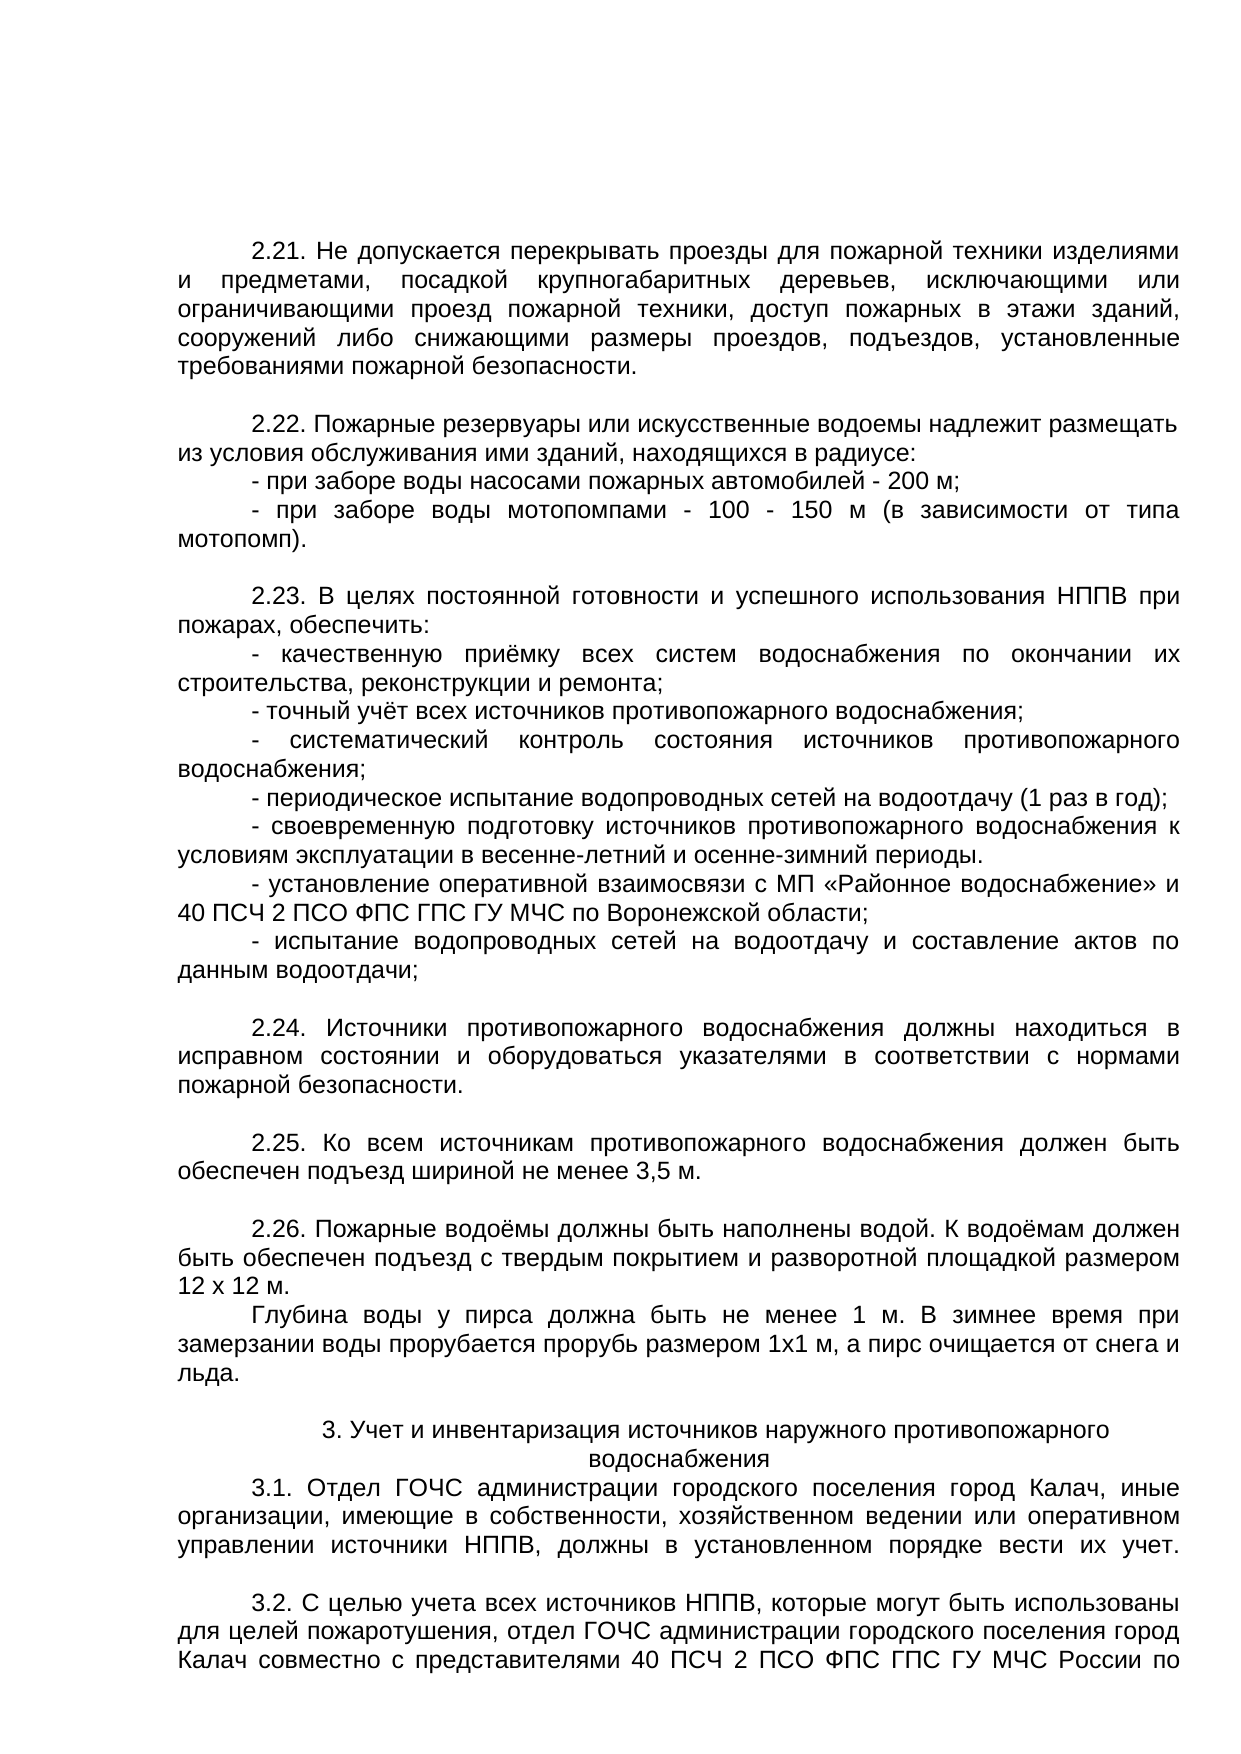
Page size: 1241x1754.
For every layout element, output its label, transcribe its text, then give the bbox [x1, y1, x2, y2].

text - испытание водопроводных сетей на водоотдачу и составление актов по данным водоотдачи; [177, 926, 1181, 984]
text - установление оперативной взаимосвязи с МП «Районное водоснабжение» и 40 ПСЧ 2 ПСО ФПС ГПС ГУ МЧС по Воронежской области; [177, 869, 1181, 926]
text 2.22. Пожарные резервуары или искусственные водоемы надлежит размещать из условия обслуживания ими зданий, находящихся в радиусе: [177, 409, 1181, 466]
text - своевременную подготовку источников противопожарного водоснабжения к условиям эксплуатации в весенне-летний и осенне-зимний периоды. [177, 811, 1181, 869]
text - точный учёт всех источников противопожарного водоснабжения; [177, 696, 1181, 725]
text - систематический контроль состояния источников противопожарного водоснабжения; [177, 725, 1181, 782]
text - при заборе воды насосами пожарных автомобилей - 200 м; [177, 466, 1181, 495]
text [177, 1587, 1181, 1674]
text - периодическое испытание водопроводных сетей на водоотдачу (1 раз в год); [177, 782, 1181, 811]
text - при заборе воды мотопомпами - 100 - 150 м (в зависимости от типа мотопомп). [177, 495, 1181, 552]
text 2.26. Пожарные водоёмы должны быть наполнены водой. К водоёмам должен быть обеспечен подъезд с твердым покрытием и разворотной площадкой размером 12 х 12 м. [177, 1214, 1181, 1300]
text 3.1. Отдел ГОЧС администрации городского поселения город Калач, иные организации, имеющие в собственности, хозяйственном ведении или оперативном управлении источники НППВ, должны в установленном порядке вести их учет. [177, 1472, 1181, 1587]
text 2.23. В целях постоянной готовности и успешного использования НППВ при пожарах, обеспечить: [177, 581, 1181, 639]
text 2.25. Ко всем источникам противопожарного водоснабжения должен быть обеспечен подъезд шириной не менее . [177, 1127, 1181, 1185]
text Глубина воды у пирса должна быть не менее . В зимнее время при замерзании воды прорубается прорубь размером 1х1 м, а пирс очищается от снега и льда. [177, 1300, 1181, 1386]
text 2.24. Источники противопожарного водоснабжения должны находиться в исправном состоянии и оборудоваться указателями в соответствии с нормами пожарной безопасности. [177, 1012, 1181, 1099]
text - качественную приёмку всех систем водоснабжения по окончании их строительства, реконструкции и ремонта; [177, 639, 1181, 696]
subtitle 3. Учет и инвентаризация источников наружного противопожарного водоснабжения [177, 1415, 1181, 1472]
text 2.21. Не допускается перекрывать проезды для пожарной техники изделиями и предметами, посадкой крупногабаритных деревьев, исключающими или ограничивающими проезд пожарной техники, доступ пожарных в этажи зданий, сооружений либо снижающими размеры проездов, подъездов, установленные требованиями пожарной безопасности. [177, 236, 1181, 380]
